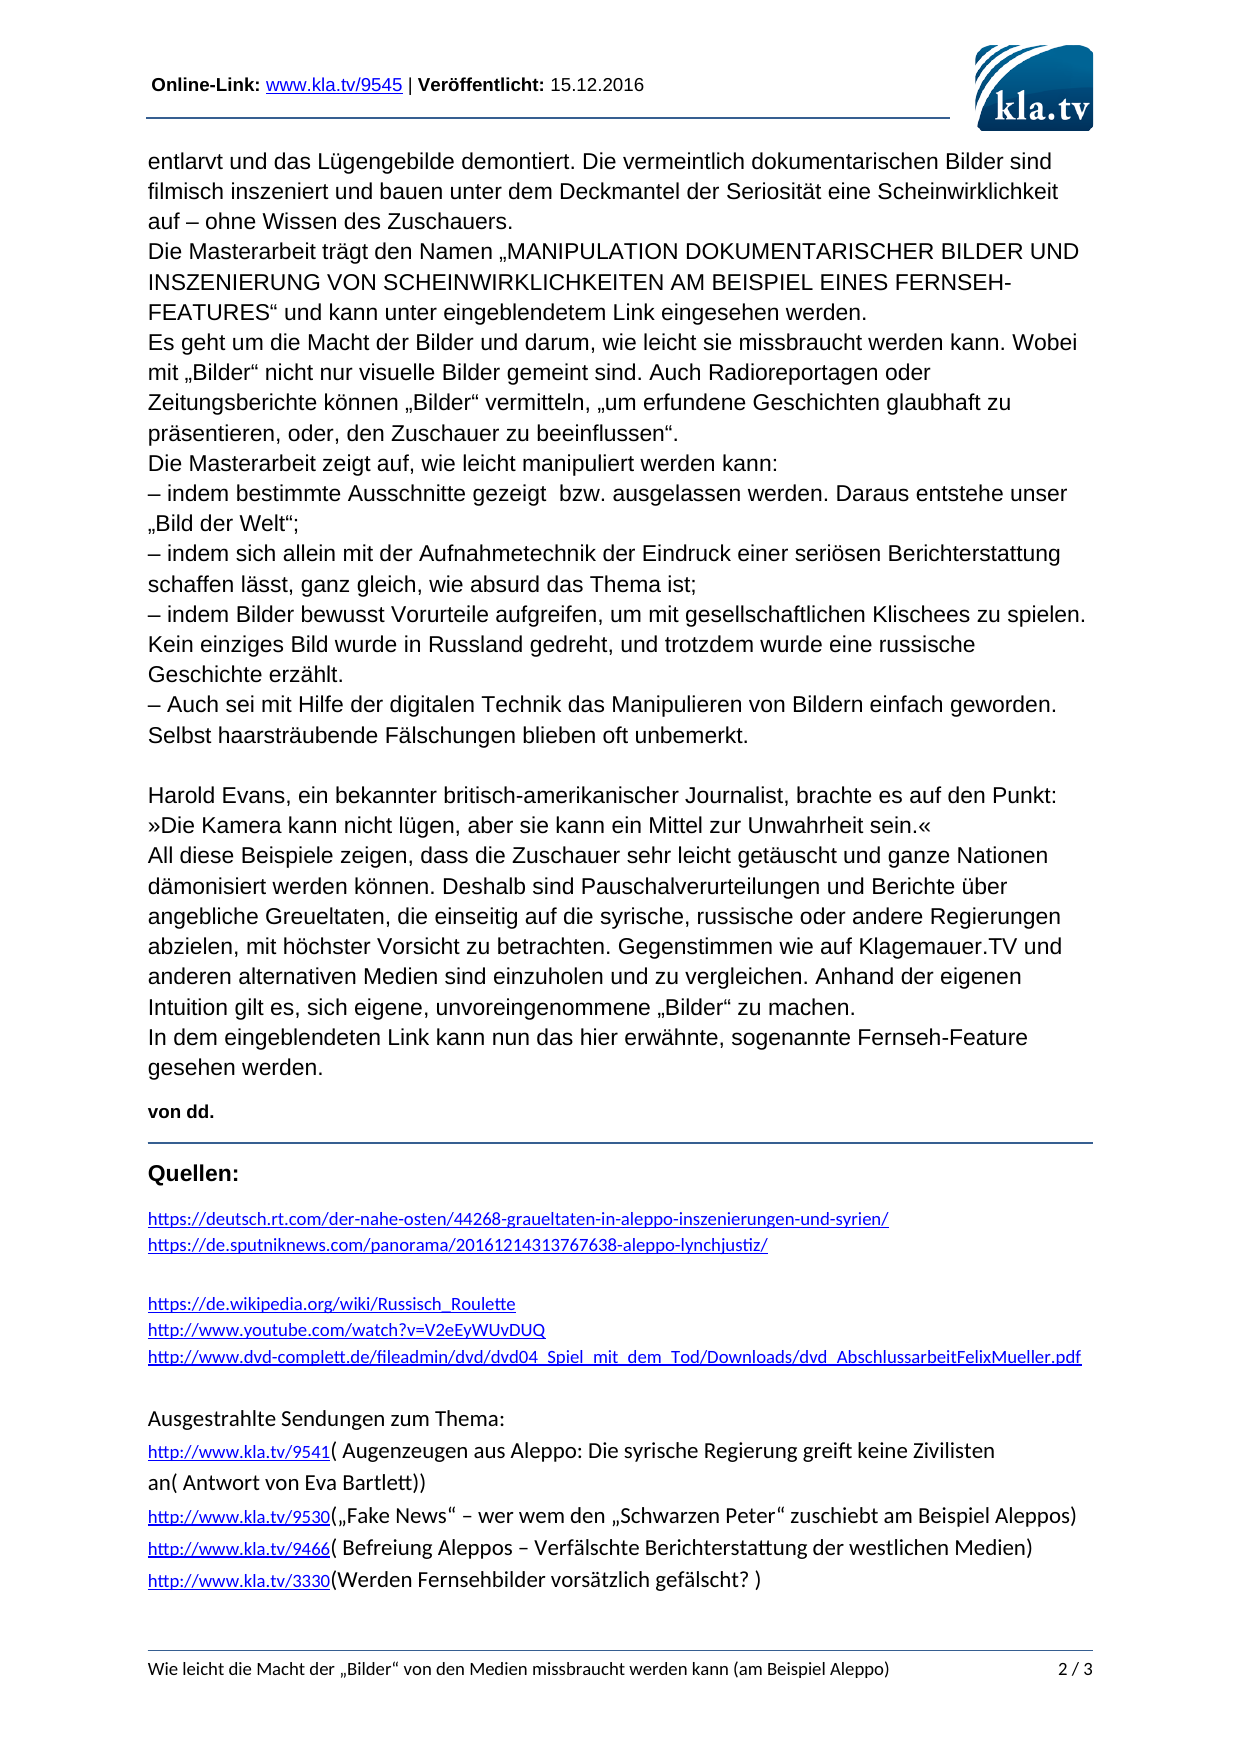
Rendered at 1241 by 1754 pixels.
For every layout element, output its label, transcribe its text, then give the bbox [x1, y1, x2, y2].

text https://deutsch.rt.com/der-nahe-osten/44268-graueltaten-in-aleppo-inszenierungen-und-syrien/ https://de.sputniknews.com/panorama/20161214313767638-aleppo-lynchjustiz/ https://de.wikipedia.org/wiki/Russisch_Roulette http://www.youtube.com/watch?v=V2eEyWUvDUQ http://www.dvd-complett.de/fileadmin/dvd/dvd04_Spiel_mit_dem_Tod/Downloads/dvd_AbschlussarbeitFelixMueller.pdf Ausgestrahlte Sendungen zum Thema: http://www.kla.tv/9541( Augenzeugen aus Aleppo: Die syrische Regierung greift keine Zivilisten an( Antwort von Eva Bartlett)) http://www.kla.tv/9530(„Fake News“ – wer wem den „Schwarzen Peter“ zuschiebt am Beispiel Aleppos) http://www.kla.tv/9466( Befreiung Aleppos – Verfälschte Berichterstattung der westlichen Medien) http://www.kla.tv/3330(Werden Fernsehbilder vorsätzlich gefälscht? ) [148, 1207, 1093, 1593]
text Quellen: [148, 1144, 1093, 1187]
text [148, 148, 1093, 1080]
text von dd. [148, 1101, 1093, 1122]
